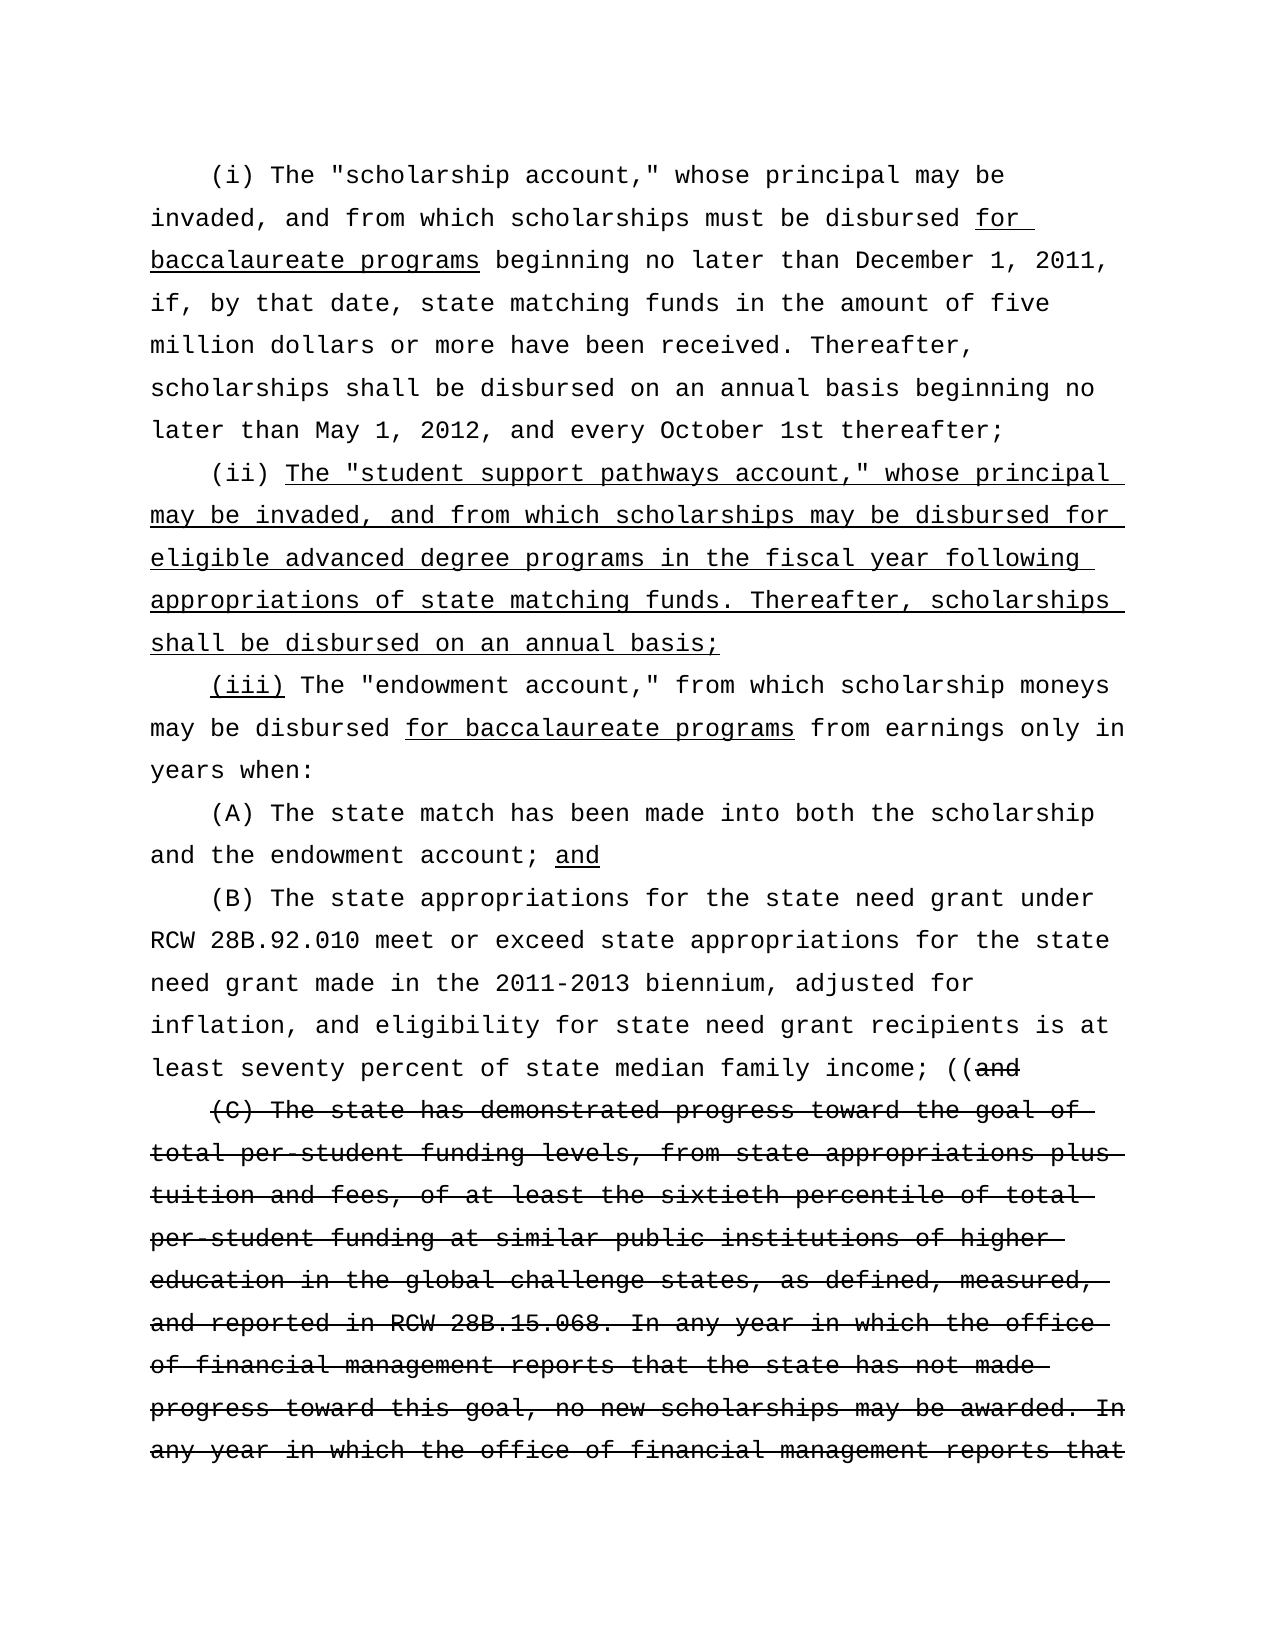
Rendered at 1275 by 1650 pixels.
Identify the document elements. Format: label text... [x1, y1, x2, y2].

text (iii) The "endowment account," from which scholarship moneys may be disbursed for baccalaureate programs from earnings only in years when: [150, 660, 1125, 787]
text (ii) The "student support pathways account," whose principal may be invaded, and from which scholarships may be disbursed for eligible advanced degree programs in the fiscal year following appropriations of state matching funds. Thereafter, scholarships shall be disbursed on an annual basis; [150, 447, 1125, 526]
text (i) The "scholarship account," whose principal may be invaded, and from which scholarships must be disbursed for baccalaureate programs beginning no later than December 1, 2011, if, by that date, state matching funds in the amount of five million dollars or more have been received. Thereafter, scholarships shall be disbursed on an annual basis beginning no later than May 1, 2012, and every October 1st thereafter; [150, 150, 1125, 447]
text (ii) The "student support pathways account," whose principal may be invaded, and from which scholarships may be disbursed for eligible advanced degree programs in the fiscal year following appropriations of state matching funds. Thereafter, scholarships shall be disbursed on an annual basis; [150, 613, 1125, 660]
text (A) The state match has been made into both the scholarship and the endowment account; and [150, 787, 1125, 872]
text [150, 1411, 1125, 1451]
text (ii) The "student support pathways account," whose principal may be invaded, and from which scholarships may be disbursed for eligible advanced degree programs in the fiscal year following appropriations of state matching funds. Thereafter, scholarships shall be disbursed on an annual basis; [150, 528, 1125, 611]
text (B) The state appropriations for the state need grant under RCW 28B.92.010 meet or exceed state appropriations for the state need grant made in the 2011-2013 biennium, adjusted for inflation, and eligibility for state need grant recipients is at least seventy percent of state median family income; ((and [150, 872, 1125, 1085]
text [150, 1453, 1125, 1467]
